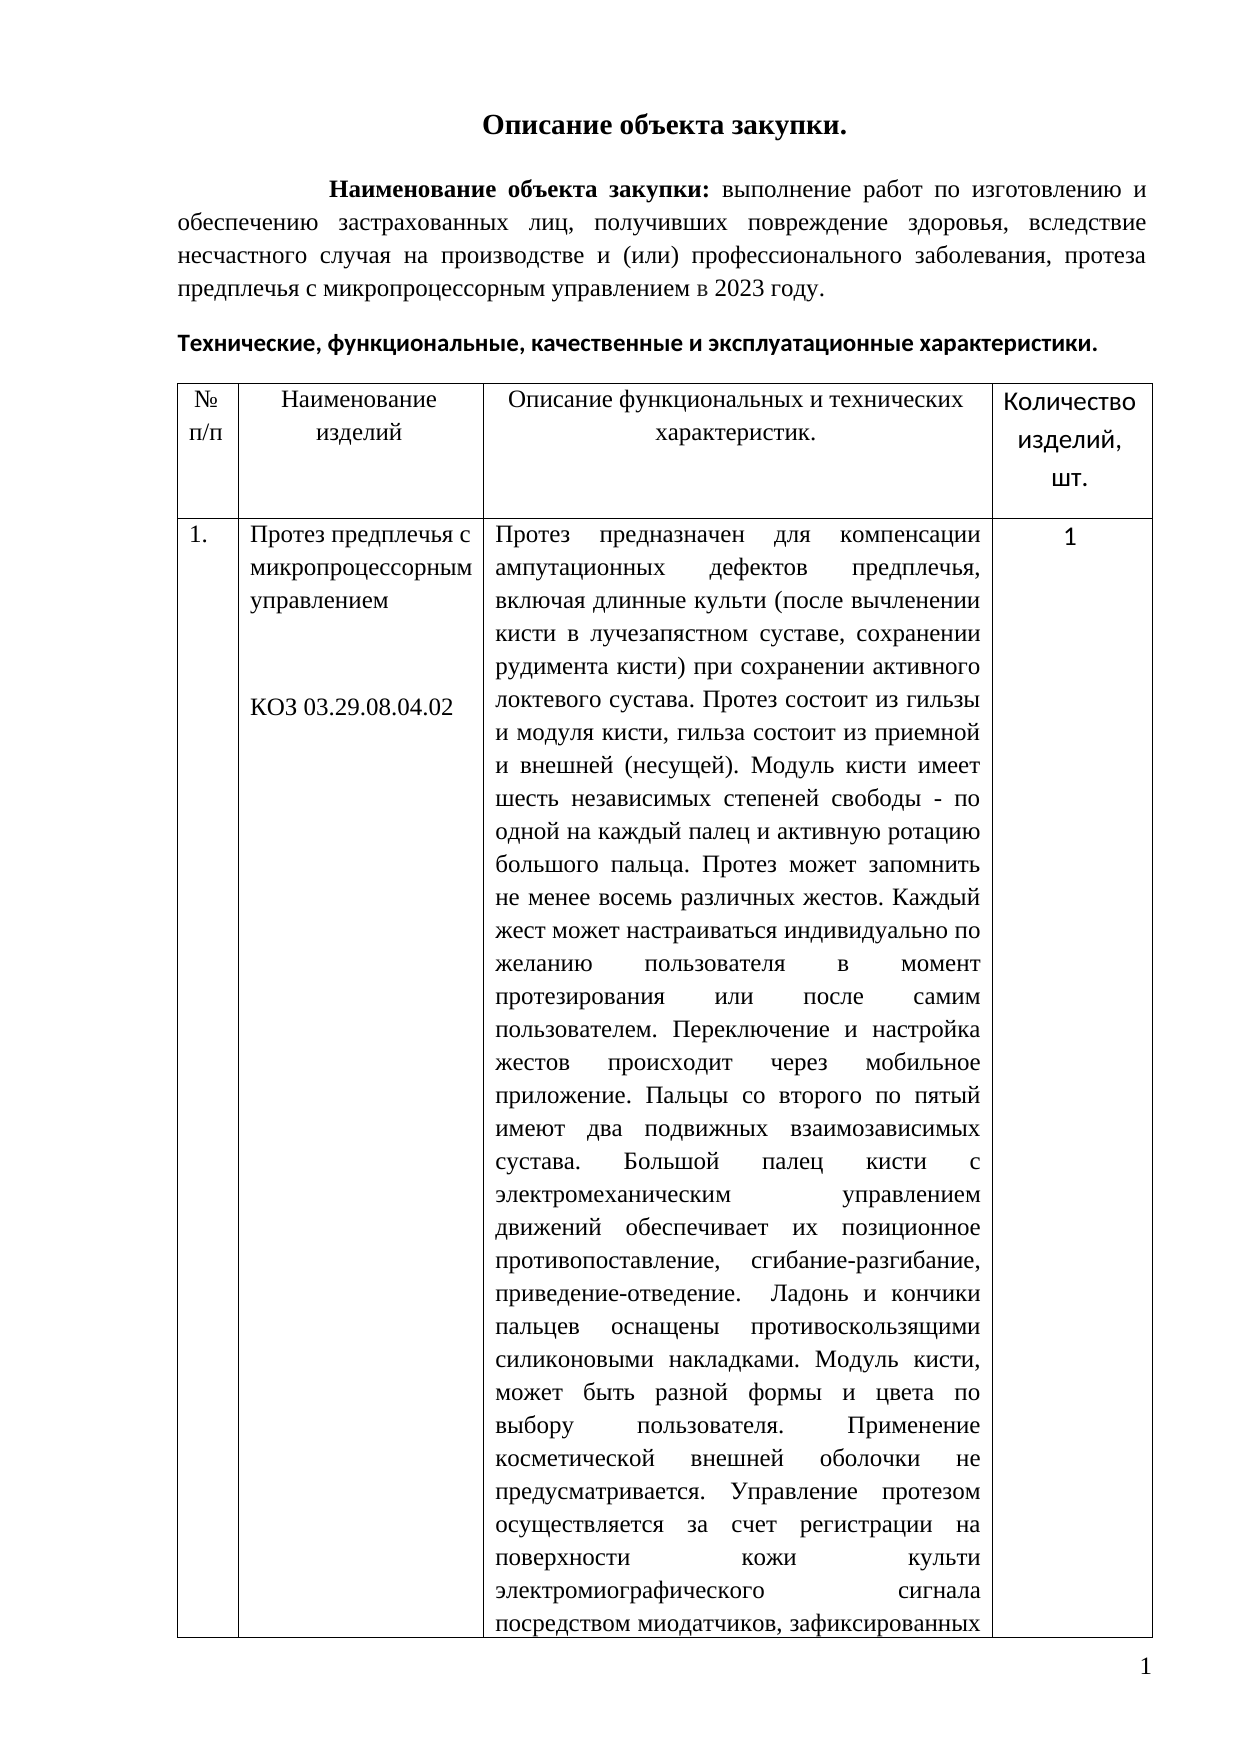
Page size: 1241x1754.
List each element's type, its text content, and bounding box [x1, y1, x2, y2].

table_header Количество изделий, шт. [993, 384, 1152, 518]
table_header № п/п [178, 384, 238, 518]
text Описание объекта закупки. [177, 107, 1152, 141]
table_header Наименование изделий [239, 384, 483, 518]
table_header Описание функциональных и технических характеристик. [484, 384, 992, 518]
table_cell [484, 519, 992, 1637]
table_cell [239, 519, 483, 1637]
table_cell 1 [993, 519, 1152, 1637]
text Наименование объекта закупки: выполнение работ по изготовлению и обеспечению застрахованных лиц, получивших повреждение здоровья, вследствие несчастного случая на производстве и (или) профессионального заболевания, протеза предплечья с микропроцессорным управлением в 2023 году. [177, 174, 1147, 302]
text Технические, функциональные, качественные и эксплуатационные характеристики. [177, 327, 1147, 358]
table_cell 1. [178, 519, 238, 1637]
